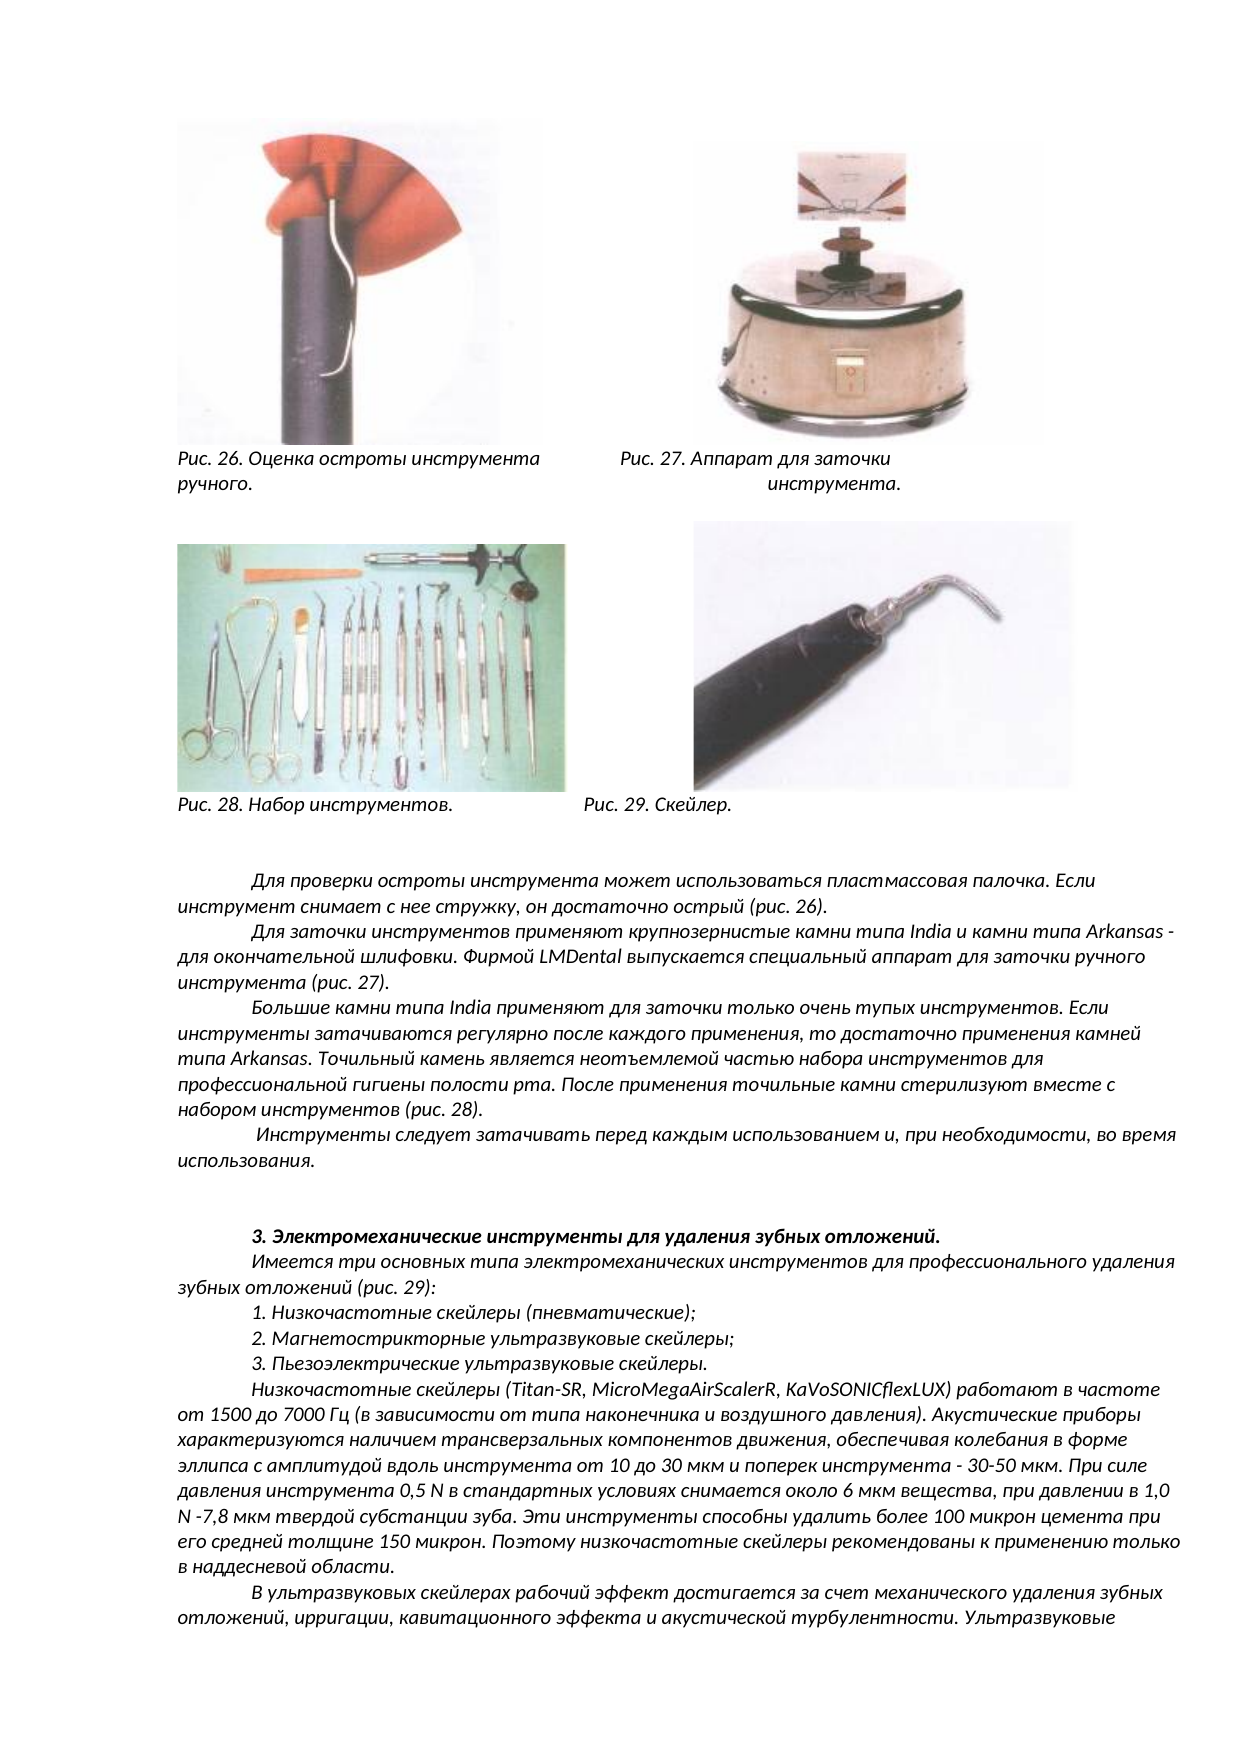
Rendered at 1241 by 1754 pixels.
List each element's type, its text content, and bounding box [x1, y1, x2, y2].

text 2. Магнетострикторные ультразвуковые скейлеры; [177, 1325, 1182, 1350]
text Для проверки остроты инструмента может использоваться пластмассовая палочка. Если инструмент снимает с нее стружку, он достаточно острый (рис. 26). [177, 867, 1182, 918]
text 3. Электромеханические инструменты для удаления зубных отложений. [177, 1223, 1182, 1249]
text Большие камни типа India применяют для заточки только очень тупых инструментов. Если инструменты затачиваются регулярно после каждого применения, то достаточно применения камней типа Arkansas. Точильный камень является неотъемлемой частью набора инструментов для профессиональной гигиены полости рта. После применения точильные камни стерилизуют вместе с набором инструментов (рис. 28). [177, 994, 1182, 1122]
text Инструменты следует затачивать перед каждым использованием и, при необходимости, во время использования. [177, 1122, 1182, 1172]
text Для заточки инструментов применяют крупнозернистые камни типа India и камни типа Arkansas - для окончательной шлифовки. Фирмой LMDental выпускается специальный аппарат для заточки ручного инструмента (рис. 27). [177, 918, 1182, 994]
text Имеется три основных типа электромеханических инструментов для профессионального удаления зубных отложений (рис. 29): [177, 1249, 1182, 1299]
text ручного. инструмента. [177, 470, 1182, 496]
text Низкочастотные скейлеры (Titan-SR, MicroMegaAirScalerR, KaVoSONICflexLUX) работают в частоте от 1500 до 7000 Гц (в зависимости от типа наконечника и воздушного давления). Акустические приборы характеризуются наличием трансверзальных компонентов движения, обеспечивая колебания в форме эллипса с амплитудой вдоль инструмента от 10 до 30 мкм и поперек инструмента - 30-50 мкм. При силе давления инструмента 0,5 N в стандартных условиях снимается около 6 мкм вещества, при давлении в 1,0 N -7,8 мкм твердой субстанции зуба. Эти инструменты способны удалить более 100 микрон цемента при его средней толщине 150 микрон. Поэтому низкочастотные скейлеры рекомендованы к применению только в наддесневой области. [177, 1376, 1182, 1579]
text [177, 1579, 1182, 1630]
text Рис. 26. Оценка остроты инструмента Рис. 27. Аппарат для заточки [177, 445, 1182, 470]
text Рис. 28. Набор инструментов. Рис. 29. Скейлер. [177, 791, 1182, 817]
picture [693, 141, 1044, 445]
text 3. Пьезоэлектрические ультразвуковые скейлеры. [177, 1350, 1182, 1376]
picture [693, 521, 1078, 792]
text 1. Низкочастотные скейлеры (пневматические); [177, 1299, 1182, 1325]
picture [177, 544, 568, 792]
picture [177, 118, 543, 445]
